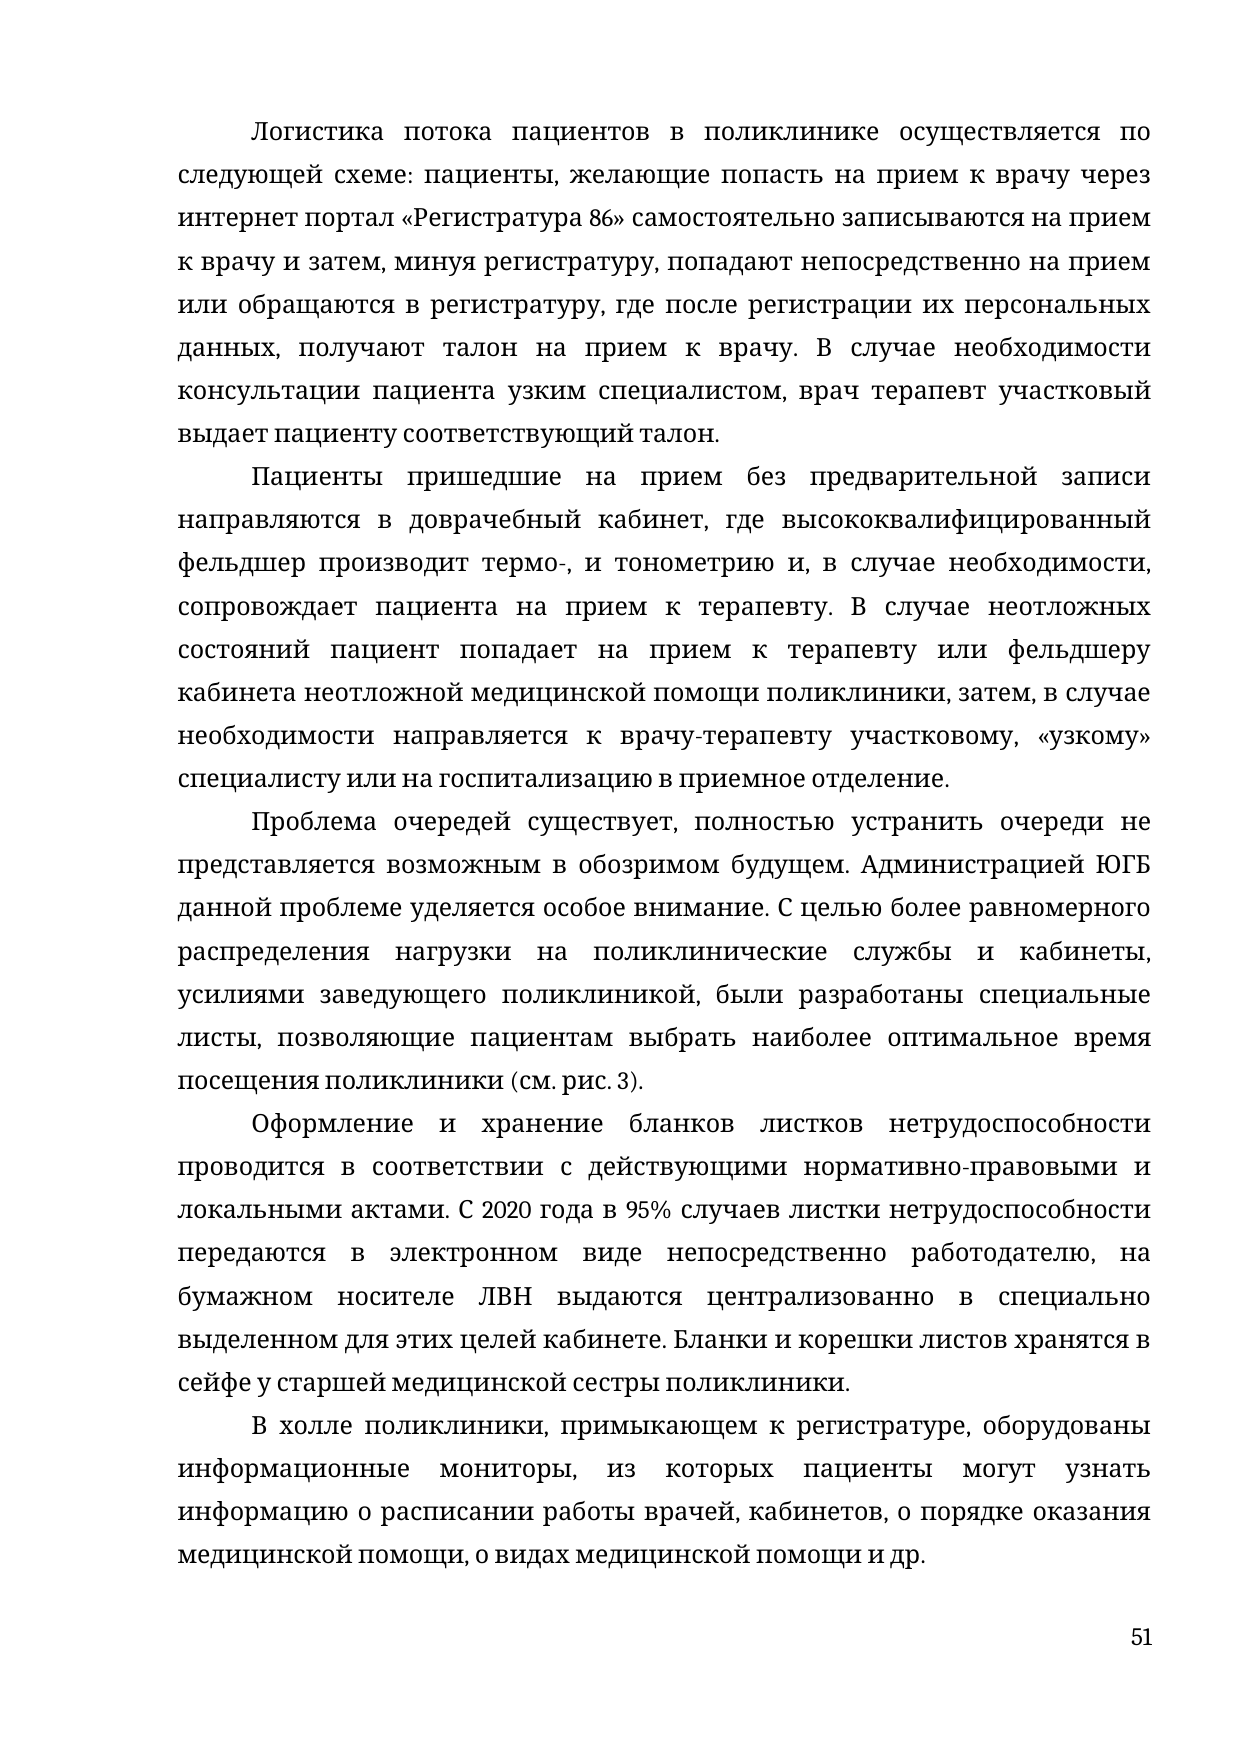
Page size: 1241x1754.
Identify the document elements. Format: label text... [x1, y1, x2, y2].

text Пациенты пришедшие на прием без предварительной записи направляются в доврачебный кабинет, где высококвалифицированный фельдшер производит термо-, и тонометрию и, в случае необходимости, сопровождает пациента на прием к терапевту. В случае неотложных состояний пациент попадает на прием к терапевту или фельдшеру кабинета неотложной медицинской помощи поликлиники, затем, в случае необходимости направляется к врачу-терапевту участковому, «узкому» специалисту или на госпитализацию в приемное отделение. [177, 463, 1152, 794]
text Проблема очередей существует, полностью устранить очереди не представляется возможным в обозримом будущем. Администрацией ЮГБ данной проблеме уделяется особое внимание. С целью более равномерного распределения нагрузки на поликлинические службы и кабинеты, усилиями заведующего поликлиникой, были разработаны специальные листы, позволяющие пациентам выбрать наиболее оптимальное время посещения поликлиники (см. рис. 3). [177, 808, 1152, 1096]
text В холле поликлиники, примыкающем к регистратуре, оборудованы информационные мониторы, из которых пациенты могут узнать информацию о расписании работы врачей, кабинетов, о порядке оказания медицинской помощи, о видах медицинской помощи и др. [177, 1412, 1152, 1570]
text Оформление и хранение бланков листков нетрудоспособности проводится в соответствии с действующими нормативно-правовыми и локальными актами. С 2020 года в 95% случаев листки нетрудоспособности передаются в электронном виде непосредственно работодателю, на бумажном носителе ЛВН выдаются централизованно в специально выделенном для этих целей кабинете. Бланки и корешки листов хранятся в сейфе у старшей медицинской сестры поликлиники. [177, 1110, 1152, 1397]
text Логистика потока пациентов в поликлинике осуществляется по следующей схеме: пациенты, желающие попасть на прием к врачу через интернет портал «Регистратура 86» самостоятельно записываются на прием к врачу и затем, минуя регистратуру, попадают непосредственно на прием или обращаются в регистратуру, где после регистрации их персональных данных, получают талон на прием к врачу. В случае необходимости консультации пациента узким специалистом, врач терапевт участковый выдает пациенту соответствующий талон. [177, 118, 1152, 449]
